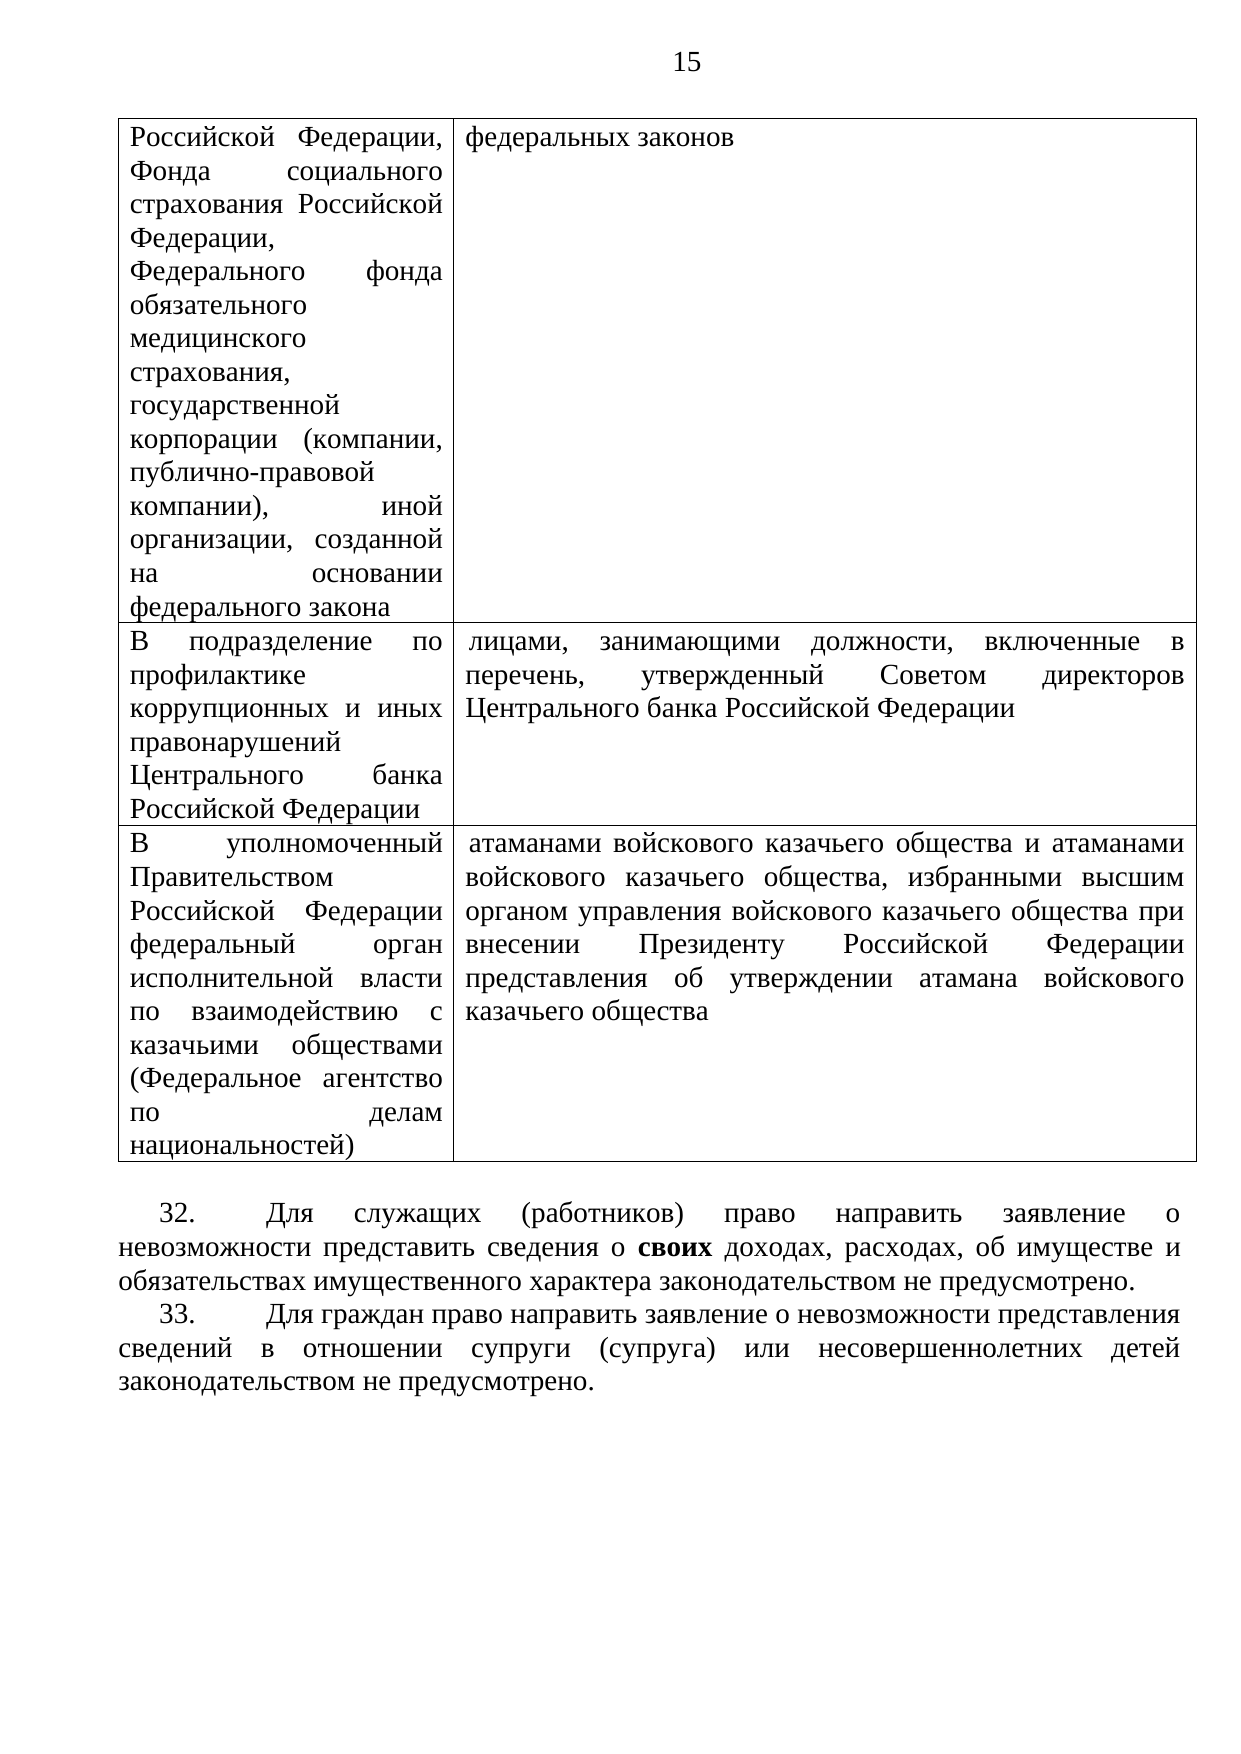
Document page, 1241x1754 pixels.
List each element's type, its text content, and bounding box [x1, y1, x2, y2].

table_cell атаманами войскового казачьего общества и атаманами войскового казачьего общества, избранными высшим органом управления войскового казачьего общества при внесении Президенту Российской Федерации представления об утверждении атамана войскового казачьего общества [454, 826, 1196, 1161]
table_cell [119, 119, 453, 622]
list Для служащих (работников) право направить заявление о невозможности представить сведения о своих доходах, расходах, об имуществе и обязательствах имущественного характера законодательством не предусмотрено. [118, 1196, 1181, 1296]
table_cell В уполномоченный Правительством Российской Федерации федеральный орган исполнительной власти по взаимодействию с казачьими обществами (Федеральное агентство по делам национальностей) [119, 826, 453, 1161]
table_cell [454, 119, 1196, 622]
table_cell В подразделение по профилактике коррупционных и иных правонарушений Центрального банка Российской Федерации [119, 623, 453, 824]
table_cell лицами, занимающими должности, включенные в перечень, утвержденный Советом директоров Центрального банка Российской Федерации [454, 623, 1196, 824]
list Для граждан право направить заявление о невозможности представления сведений в отношении супруги (супруга) или несовершеннолетних детей законодательством не предусмотрено. [118, 1296, 1181, 1397]
